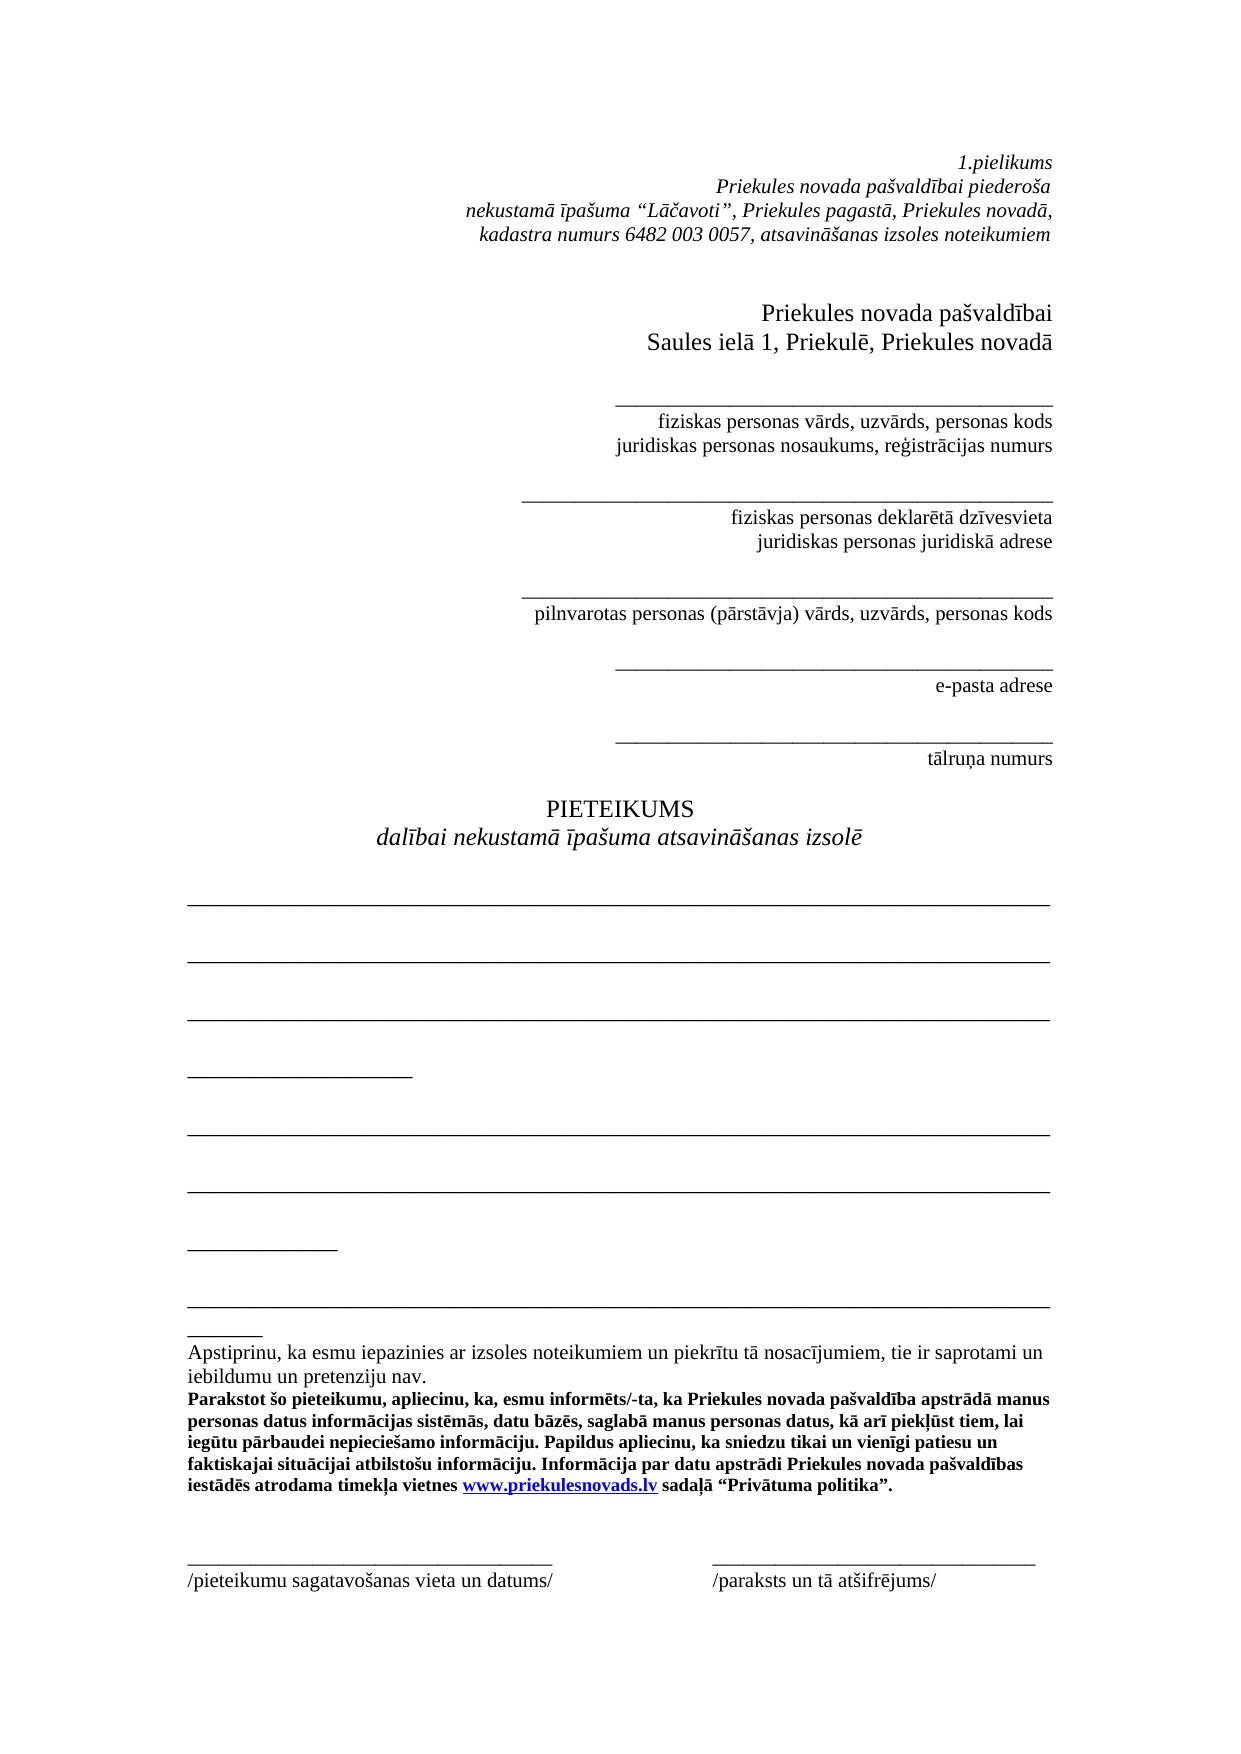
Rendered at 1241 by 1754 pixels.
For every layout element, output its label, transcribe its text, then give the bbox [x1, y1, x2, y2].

text Parakstot šo pieteikumu, apliecinu, ka, esmu informēts/-ta, ka Priekules novada pašvaldība apstrādā manus personas datus informācijas sistēmās, datu bāzēs, saglabā manus personas datus, kā arī piekļūst tiem, lai iegūtu pārbaudei nepieciešamo informāciju. Papildus apliecinu, ka sniedzu tikai un vienīgi patiesu un faktiskajai situācijai atbilstošu informāciju. Informācija par datu apstrādi Priekules novada pašvaldības iestādēs atrodama timekļa vietnes www.priekulesnovads.lv sadaļā “Privātuma politika”. [187, 1388, 1053, 1496]
text 1.pielikums [187, 150, 1053, 174]
text /pieteikumu sagatavošanas vieta un datums/ /paraksts un tā atšifrējums/ [187, 1568, 1053, 1592]
text __________________________________________ [187, 649, 1053, 673]
text kadastra numurs 6482 003 0057, atsavināšanas izsoles noteikumiem [187, 222, 1053, 246]
text Apstiprinu, ka esmu iepazinies ar izsoles noteikumiem un piekrītu tā nosacījumiem, tie ir saprotami un iebildumu un pretenziju nav. [187, 1340, 1053, 1388]
text _________________________________________________________________________________________________________________________________________________________________________________________________________________________________ [187, 880, 1053, 1081]
text fiziskas personas deklarētā dzīvesvieta [187, 505, 1053, 529]
text juridiskas personas juridiskā adrese [187, 529, 1053, 553]
text e-pasta adrese [187, 673, 1053, 697]
text Priekules novada pašvaldībai piederoša [187, 174, 1053, 198]
text ___________________________________ _______________________________ [187, 1544, 1053, 1568]
text tālruņa numurs [187, 746, 1053, 769]
text nekustamā īpašuma “Lāčavoti”, Priekules pagastā, Priekules novadā, [187, 198, 1053, 222]
text __________________________________________ [187, 384, 1053, 409]
text Saules ielā 1, Priekulē, Priekules novadā [187, 327, 1053, 356]
text ______________________________________________________________________________________________________________________________________________________ [187, 1110, 1053, 1254]
text Priekules novada pašvaldībai [187, 298, 1053, 327]
text juridiskas personas nosaukums, reģistrācijas numurs [187, 433, 1053, 457]
text dalībai nekustamā īpašuma atsavināšanas izsolē [187, 822, 1053, 851]
text __________________________________________ [187, 721, 1053, 746]
text PIETEIKUMS [187, 794, 1053, 822]
text ___________________________________________________ [187, 481, 1053, 505]
text ___________________________________________________________________________ [187, 1282, 1053, 1340]
text fiziskas personas vārds, uzvārds, personas kods [187, 409, 1053, 433]
text pilnvarotas personas (pārstāvja) vārds, uzvārds, personas kods [187, 601, 1053, 625]
text ___________________________________________________ [187, 577, 1053, 601]
